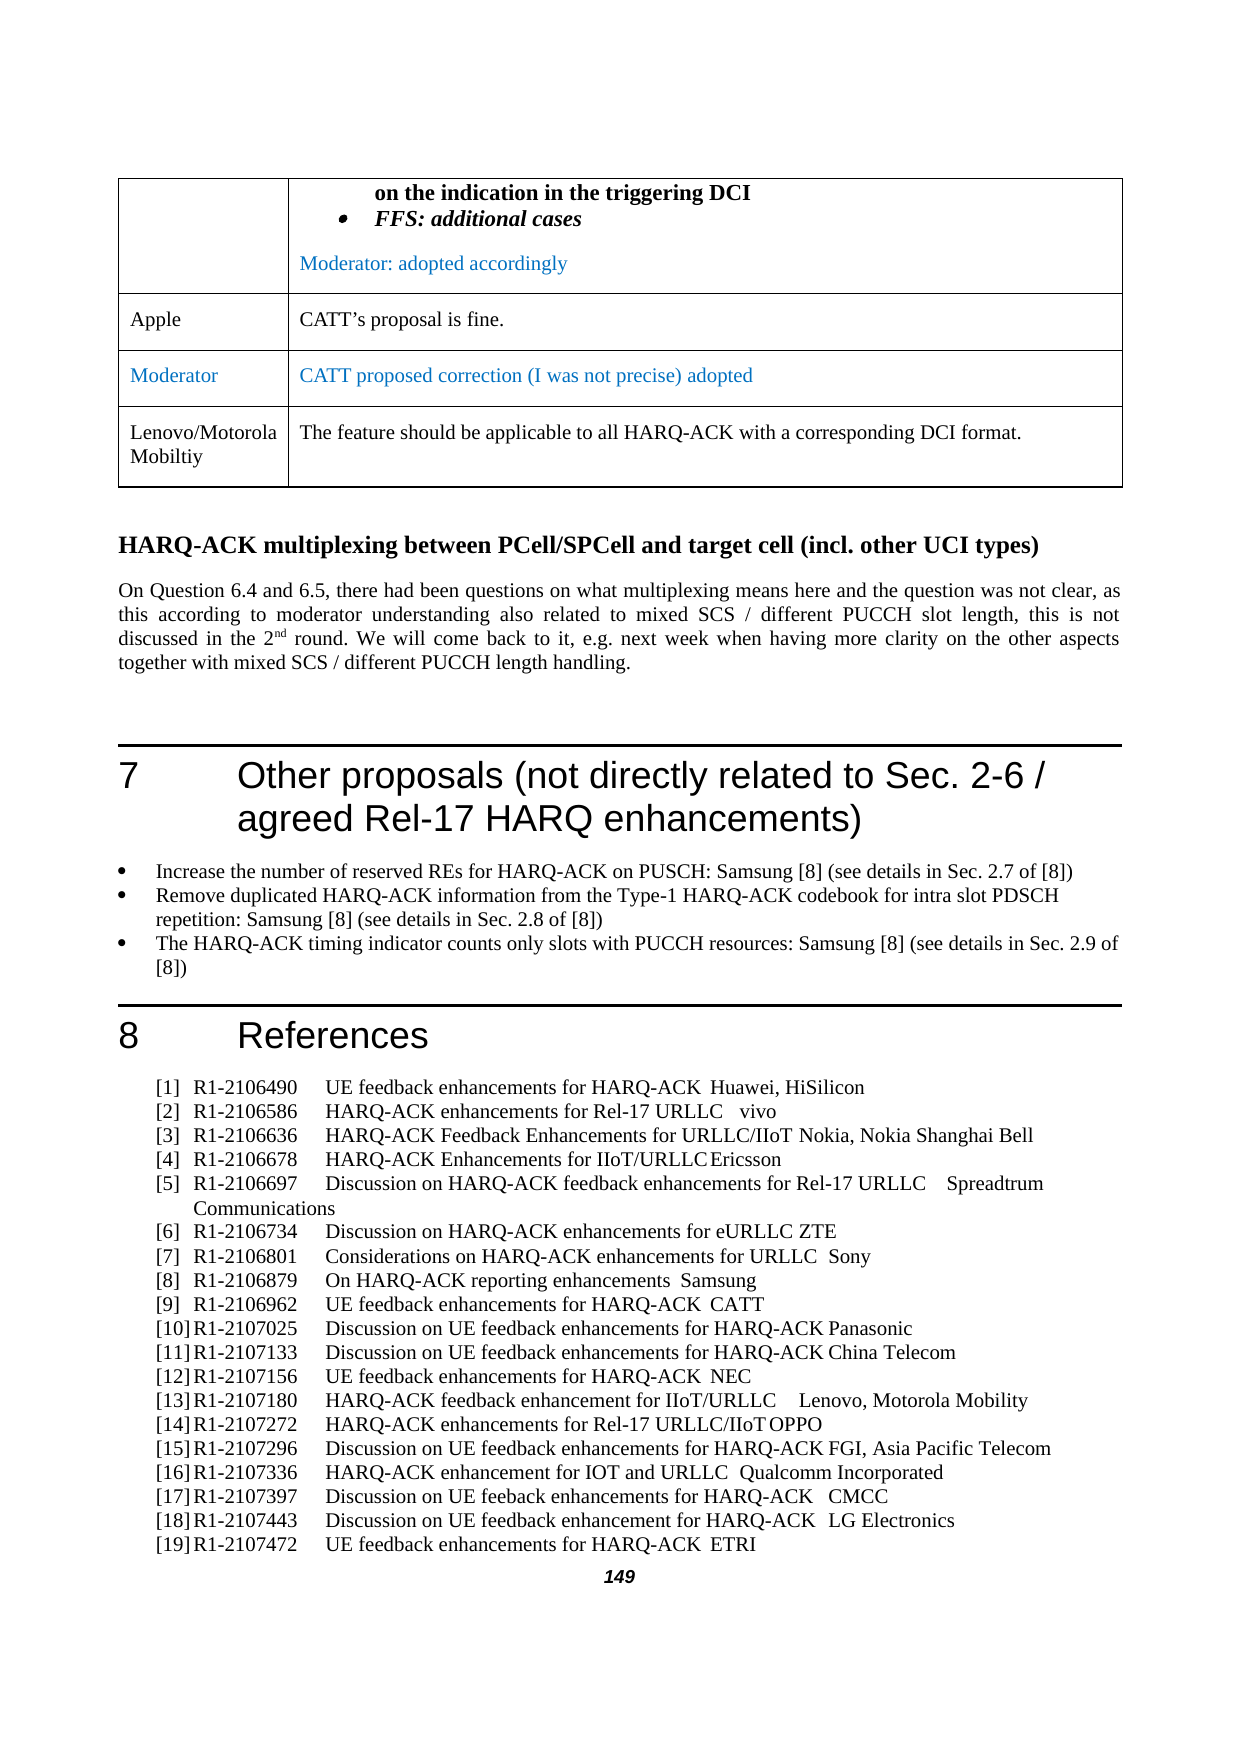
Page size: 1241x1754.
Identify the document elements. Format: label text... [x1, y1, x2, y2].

list R1-2107397 Discussion on UE feeback enhancements for HARQ-ACK CMCC [156, 1484, 1122, 1508]
list R1-2106962 UE feedback enhancements for HARQ-ACK CATT [156, 1292, 1122, 1316]
list R1-2107472 UE feedback enhancements for HARQ-ACK ETRI [156, 1532, 1122, 1556]
text On Question 6.4 and 6.5, there had been questions on what multiplexing means here and the question was not clear, as this according to moderator understanding also related to mixed SCS / different PUCCH slot length, this is not discussed in the 2nd round. We will come back to it, e.g. next week when having more clarity on the other aspects together with mixed SCS / different PUCCH length handling. [118, 578, 1122, 674]
list R1-2107272 HARQ-ACK enhancements for Rel-17 URLLC/IIoT OPPO [156, 1412, 1122, 1436]
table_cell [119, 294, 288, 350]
subtitle References [118, 1007, 1122, 1056]
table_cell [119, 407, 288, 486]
list R1-2107180 HARQ-ACK feedback enhancement for IIoT/URLLC Lenovo, Motorola Mobility [156, 1388, 1122, 1412]
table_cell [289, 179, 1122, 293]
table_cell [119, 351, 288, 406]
list R1-2107336 HARQ-ACK enhancement for IOT and URLLC Qualcomm Incorporated [156, 1460, 1122, 1484]
list R1-2106678 HARQ-ACK Enhancements for IIoT/URLLC Ericsson [156, 1147, 1122, 1171]
text HARQ-ACK multiplexing between PCell/SPCell and target cell (incl. other UCI types) [118, 530, 1122, 559]
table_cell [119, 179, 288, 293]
list R1-2106490 UE feedback enhancements for HARQ-ACK Huawei, HiSilicon [156, 1075, 1122, 1099]
list R1-2107296 Discussion on UE feedback enhancements for HARQ-ACK FGI, Asia Pacific Telecom [156, 1436, 1122, 1460]
list R1-2106697 Discussion on HARQ-ACK feedback enhancements for Rel-17 URLLC Spreadtrum Communications [156, 1171, 1122, 1219]
list Increase the number of reserved REs for HARQ-ACK on PUSCH: Samsung [8] (see details in Sec. 2.7 of [8]) [118, 858, 1122, 883]
list R1-2106734 Discussion on HARQ-ACK enhancements for eURLLC ZTE [156, 1219, 1122, 1243]
list R1-2107025 Discussion on UE feedback enhancements for HARQ-ACK Panasonic [156, 1316, 1122, 1340]
list R1-2107156 UE feedback enhancements for HARQ-ACK NEC [156, 1364, 1122, 1388]
list R1-2107443 Discussion on UE feedback enhancement for HARQ-ACK LG Electronics [156, 1508, 1122, 1532]
list Remove duplicated HARQ-ACK information from the Type-1 HARQ-ACK codebook for intra slot PDSCH repetition: Samsung [8] (see details in Sec. 2.8 of [8]) [118, 883, 1122, 931]
list R1-2107133 Discussion on UE feedback enhancements for HARQ-ACK China Telecom [156, 1340, 1122, 1364]
list R1-2106636 HARQ-ACK Feedback Enhancements for URLLC/IIoT Nokia, Nokia Shanghai Bell [156, 1123, 1122, 1147]
list R1-2106801 Considerations on HARQ-ACK enhancements for URLLC Sony [156, 1243, 1122, 1268]
list R1-2106879 On HARQ-ACK reporting enhancements Samsung [156, 1268, 1122, 1292]
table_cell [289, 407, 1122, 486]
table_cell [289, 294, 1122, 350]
subtitle Other proposals (not directly related to Sec. 2-6 / agreed Rel-17 HARQ enhancements) [118, 747, 1122, 840]
list R1-2106586 HARQ-ACK enhancements for Rel-17 URLLC vivo [156, 1099, 1122, 1123]
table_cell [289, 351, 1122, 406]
list The HARQ-ACK timing indicator counts only slots with PUCCH resources: Samsung [8] (see details in Sec. 2.9 of [8]) [118, 931, 1122, 979]
